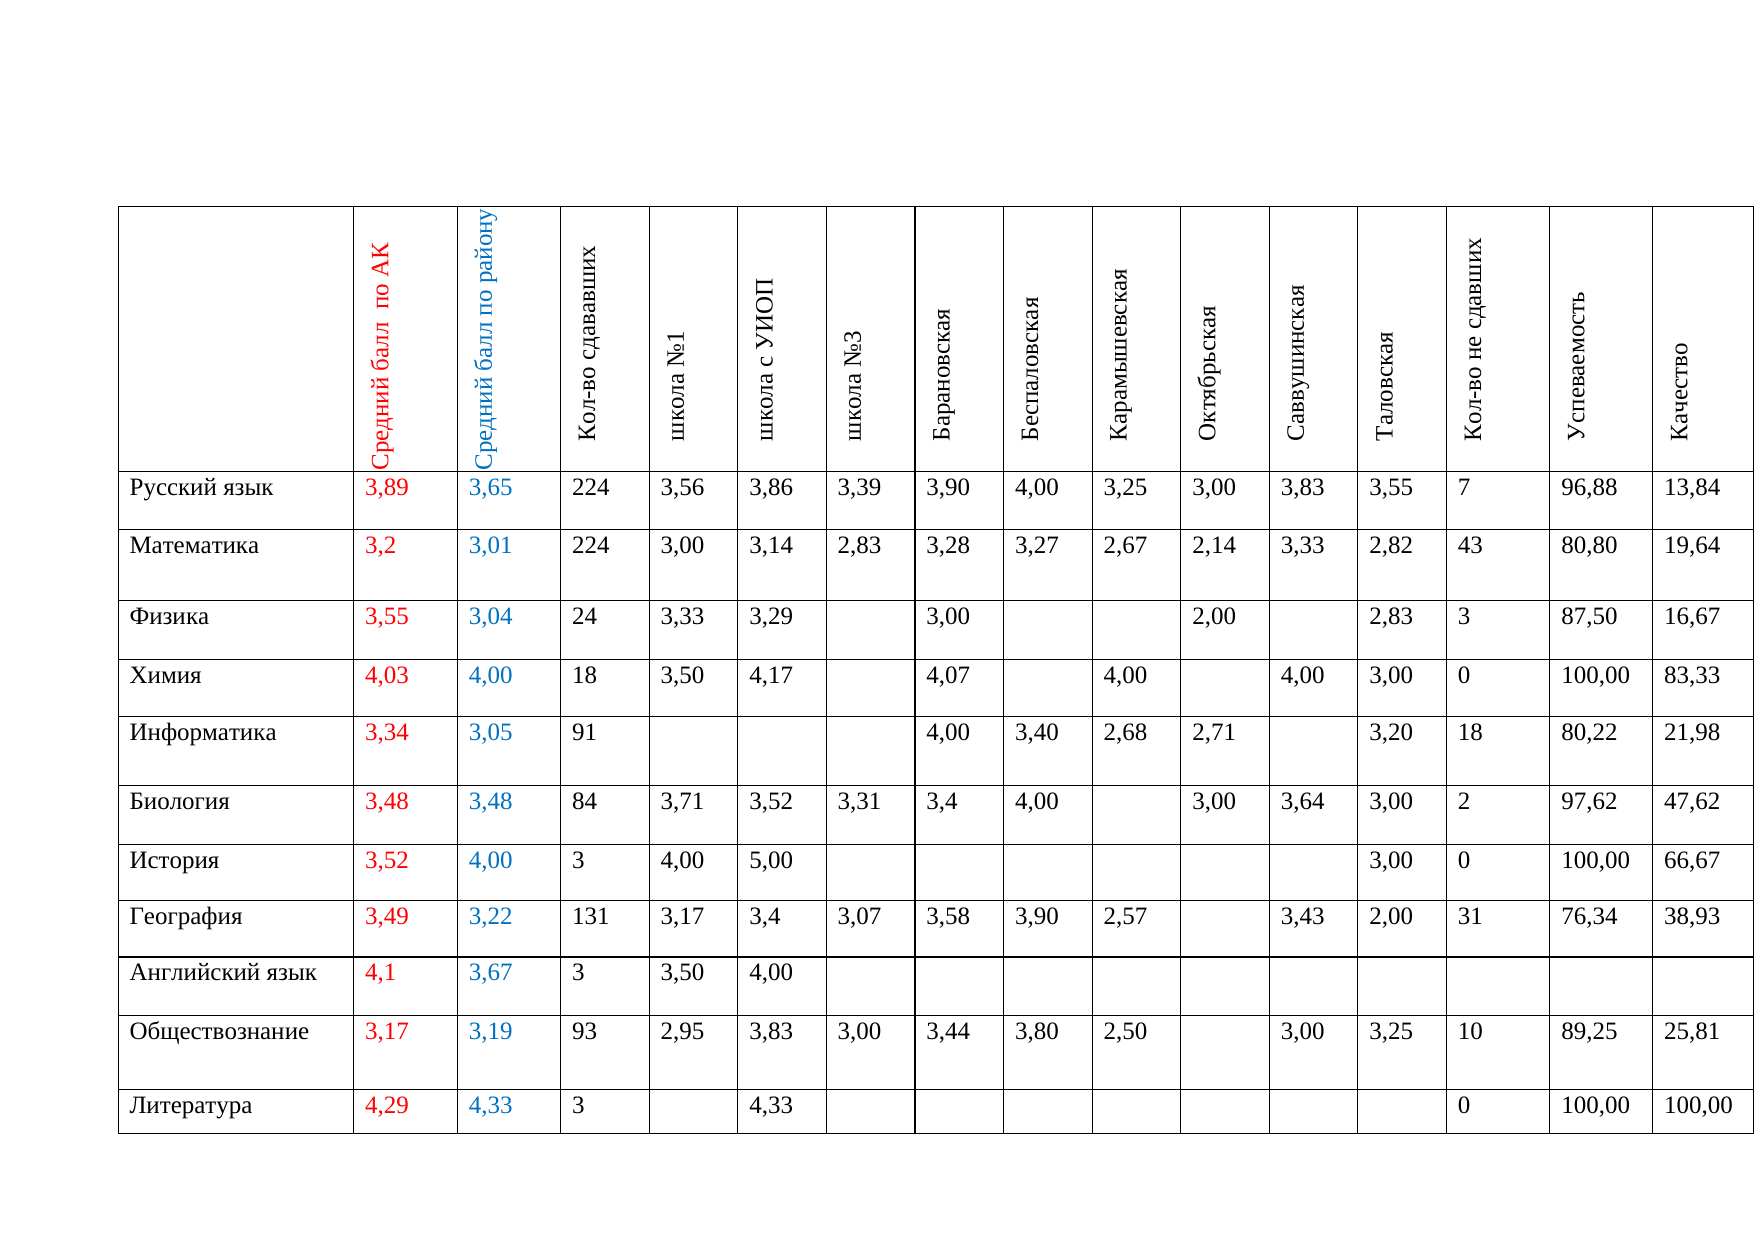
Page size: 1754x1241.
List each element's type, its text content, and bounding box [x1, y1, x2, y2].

table_header Барановская [916, 207, 1003, 471]
table_cell 3,31 [827, 786, 914, 844]
table_cell 3,19 [458, 1016, 560, 1089]
table_cell 4,33 [738, 1090, 826, 1133]
table_cell 3,40 [1004, 717, 1092, 785]
table_cell 47,62 [1653, 786, 1753, 844]
table_cell 87,50 [1550, 601, 1652, 659]
table_cell 3,17 [650, 901, 737, 956]
table_cell 100,00 [1550, 1090, 1652, 1133]
table_cell 76,34 [1550, 901, 1652, 956]
table_cell 38,93 [1653, 901, 1753, 956]
table_cell 80,22 [1550, 717, 1652, 785]
table_cell 4,03 [354, 660, 457, 716]
table_cell 2,71 [1181, 717, 1269, 785]
table_cell [1358, 958, 1446, 1015]
table_cell 93 [561, 1016, 649, 1089]
table_cell [1358, 1090, 1446, 1133]
table_cell [827, 845, 914, 900]
table_cell 5,00 [738, 845, 826, 900]
table_cell [1447, 958, 1549, 1015]
table_cell 3,55 [354, 601, 457, 659]
table_cell [1093, 1090, 1180, 1133]
table_header Карамышевская [1093, 207, 1180, 471]
table_cell 18 [561, 660, 649, 716]
table_header Таловская [1358, 207, 1446, 471]
table_cell [827, 1090, 914, 1133]
table_cell Химия [119, 660, 353, 716]
table_cell [827, 717, 914, 785]
table_cell 4,00 [458, 845, 560, 900]
table_cell 3,00 [827, 1016, 914, 1089]
table_header Кол-во сдававших [561, 207, 649, 471]
table_cell [1270, 958, 1357, 1015]
table_cell 4,00 [458, 660, 560, 716]
table_cell 3,44 [916, 1016, 1003, 1089]
table_cell 3,05 [458, 717, 560, 785]
table_cell [1550, 958, 1652, 1015]
table_cell 13,84 [1653, 472, 1753, 529]
table_cell 3,20 [1358, 717, 1446, 785]
table_cell 3,83 [738, 1016, 826, 1089]
table_cell [916, 845, 1003, 900]
table_cell Русский язык [119, 472, 353, 529]
table_cell [916, 958, 1003, 1015]
table_cell Биология [119, 786, 353, 844]
table_header Октябрьская [1181, 207, 1269, 471]
table_cell 25,81 [1653, 1016, 1753, 1089]
table_header Средний балл по АК [354, 207, 457, 471]
table_cell 224 [561, 472, 649, 529]
table_cell [1653, 958, 1753, 1015]
table_cell 2,00 [1358, 901, 1446, 956]
table_cell 2,82 [1358, 530, 1446, 600]
table_cell 3,52 [354, 845, 457, 900]
table_cell 0 [1447, 1090, 1549, 1133]
table_cell 2,83 [827, 530, 914, 600]
table_cell 91 [561, 717, 649, 785]
table_cell 4,00 [916, 717, 1003, 785]
table_cell 83,33 [1653, 660, 1753, 716]
table_cell 3,04 [458, 601, 560, 659]
table_cell 97,62 [1550, 786, 1652, 844]
table_cell 100,00 [1653, 1090, 1753, 1133]
table_cell 4,1 [354, 958, 457, 1015]
table_cell [827, 660, 914, 716]
table_cell [827, 601, 914, 659]
table_cell [1093, 601, 1180, 659]
table_cell 3,71 [650, 786, 737, 844]
table_cell 7 [1447, 472, 1549, 529]
table_cell 3,14 [738, 530, 826, 600]
table_cell 10 [1447, 1016, 1549, 1089]
table_cell [1093, 786, 1180, 844]
table_cell 3,43 [1270, 901, 1357, 956]
table_cell 131 [561, 901, 649, 956]
table_cell 3,50 [650, 958, 737, 1015]
table_header школа №3 [827, 207, 914, 471]
table_header Средний балл по району [458, 207, 560, 471]
table_cell 3,90 [1004, 901, 1092, 956]
table_cell 2,83 [1358, 601, 1446, 659]
table_cell 4,07 [916, 660, 1003, 716]
table_cell 16,67 [1653, 601, 1753, 659]
table_cell [650, 717, 737, 785]
table_cell 4,33 [458, 1090, 560, 1133]
table_cell 3,65 [458, 472, 560, 529]
table_cell 3,22 [458, 901, 560, 956]
table_cell 24 [561, 601, 649, 659]
table_cell 3,52 [738, 786, 826, 844]
table_cell 3 [1447, 601, 1549, 659]
table_cell Информатика [119, 717, 353, 785]
table_cell 224 [561, 530, 649, 600]
table_cell 89,25 [1550, 1016, 1652, 1089]
table_cell [1181, 958, 1269, 1015]
table_header Кол-во не сдавших [1447, 207, 1549, 471]
table_cell Обществознание [119, 1016, 353, 1089]
table_cell 4,00 [650, 845, 737, 900]
table_cell 3,89 [354, 472, 457, 529]
table_cell 3,64 [1270, 786, 1357, 844]
table_cell 3,49 [354, 901, 457, 956]
table_cell [1004, 660, 1092, 716]
table_cell 4,00 [1004, 472, 1092, 529]
table_cell 3,39 [827, 472, 914, 529]
table_cell 3,00 [650, 530, 737, 600]
table_header Успеваемость [1550, 207, 1652, 471]
table_cell 3,00 [1358, 845, 1446, 900]
table_cell 3,17 [354, 1016, 457, 1089]
table_cell 4,00 [738, 958, 826, 1015]
table_cell География [119, 901, 353, 956]
table_cell 3,27 [1004, 530, 1092, 600]
table_cell [1181, 901, 1269, 956]
table_cell [1270, 845, 1357, 900]
table_cell [738, 717, 826, 785]
table_cell 3,83 [1270, 472, 1357, 529]
table_cell 2,95 [650, 1016, 737, 1089]
table_cell 3 [561, 845, 649, 900]
table_cell [1270, 1090, 1357, 1133]
table_cell [1004, 1090, 1092, 1133]
table_cell [1181, 845, 1269, 900]
table_cell Английский язык [119, 958, 353, 1015]
table_cell 2,68 [1093, 717, 1180, 785]
table_header [119, 207, 353, 471]
table_cell 19,64 [1653, 530, 1753, 600]
table_cell 3,33 [650, 601, 737, 659]
table_header Беспаловская [1004, 207, 1092, 471]
table_cell 3,34 [354, 717, 457, 785]
table_cell [650, 1090, 737, 1133]
table_cell 3,4 [916, 786, 1003, 844]
table_cell 3,00 [1358, 786, 1446, 844]
table_cell 3,50 [650, 660, 737, 716]
table_cell 2,50 [1093, 1016, 1180, 1089]
table_cell [1004, 958, 1092, 1015]
table_cell [1004, 845, 1092, 900]
table_header школа №1 [650, 207, 737, 471]
table_cell 3,00 [1181, 786, 1269, 844]
table_cell [1181, 1016, 1269, 1089]
table_cell 100,00 [1550, 845, 1652, 900]
table_cell 3 [561, 958, 649, 1015]
table_cell 3,00 [1270, 1016, 1357, 1089]
table_cell 3,25 [1093, 472, 1180, 529]
table_cell 96,88 [1550, 472, 1652, 529]
table_cell 2,67 [1093, 530, 1180, 600]
table_cell [1093, 845, 1180, 900]
table_header Качество [1653, 207, 1753, 471]
table_cell 31 [1447, 901, 1549, 956]
table_cell 43 [1447, 530, 1549, 600]
table_cell 3,01 [458, 530, 560, 600]
table_cell 3 [561, 1090, 649, 1133]
table_cell [1181, 1090, 1269, 1133]
table_cell 0 [1447, 660, 1549, 716]
table_cell Математика [119, 530, 353, 600]
table_cell 3,2 [354, 530, 457, 600]
table_cell 3,86 [738, 472, 826, 529]
table_cell 3,4 [738, 901, 826, 956]
table_header Саввушинская [1270, 207, 1357, 471]
table_cell 3,48 [354, 786, 457, 844]
table_cell 21,98 [1653, 717, 1753, 785]
table_cell 3,29 [738, 601, 826, 659]
table_cell [1181, 660, 1269, 716]
table_cell 3,33 [1270, 530, 1357, 600]
table_cell 4,17 [738, 660, 826, 716]
table_cell 80,80 [1550, 530, 1652, 600]
table_cell 0 [1447, 845, 1549, 900]
table_cell [1093, 958, 1180, 1015]
table_cell [1004, 601, 1092, 659]
table_cell 3,56 [650, 472, 737, 529]
table_cell 4,00 [1093, 660, 1180, 716]
table_cell 4,00 [1270, 660, 1357, 716]
table_cell 3,48 [458, 786, 560, 844]
table_cell 2 [1447, 786, 1549, 844]
table_cell 3,58 [916, 901, 1003, 956]
table_cell 2,57 [1093, 901, 1180, 956]
table_cell 3,25 [1358, 1016, 1446, 1089]
table_header школа с УИОП [738, 207, 826, 471]
table_cell 3,00 [1181, 472, 1269, 529]
table_cell 100,00 [1550, 660, 1652, 716]
table_cell 3,55 [1358, 472, 1446, 529]
table_cell 3,07 [827, 901, 914, 956]
table_cell Физика [119, 601, 353, 659]
table_cell 84 [561, 786, 649, 844]
table_cell 2,14 [1181, 530, 1269, 600]
table_cell 4,00 [1004, 786, 1092, 844]
table_cell 3,00 [916, 601, 1003, 659]
table_cell 4,29 [354, 1090, 457, 1133]
table_cell 18 [1447, 717, 1549, 785]
table_cell [827, 958, 914, 1015]
table_cell 2,00 [1181, 601, 1269, 659]
table_cell [1270, 717, 1357, 785]
table_cell [1270, 601, 1357, 659]
table_cell 3,00 [1358, 660, 1446, 716]
table_cell Литература [119, 1090, 353, 1133]
table_cell 3,67 [458, 958, 560, 1015]
table_cell История [119, 845, 353, 900]
table_cell [916, 1090, 1003, 1133]
table_cell 66,67 [1653, 845, 1753, 900]
table_cell 3,28 [916, 530, 1003, 600]
table_cell 3,90 [916, 472, 1003, 529]
table_cell 3,80 [1004, 1016, 1092, 1089]
